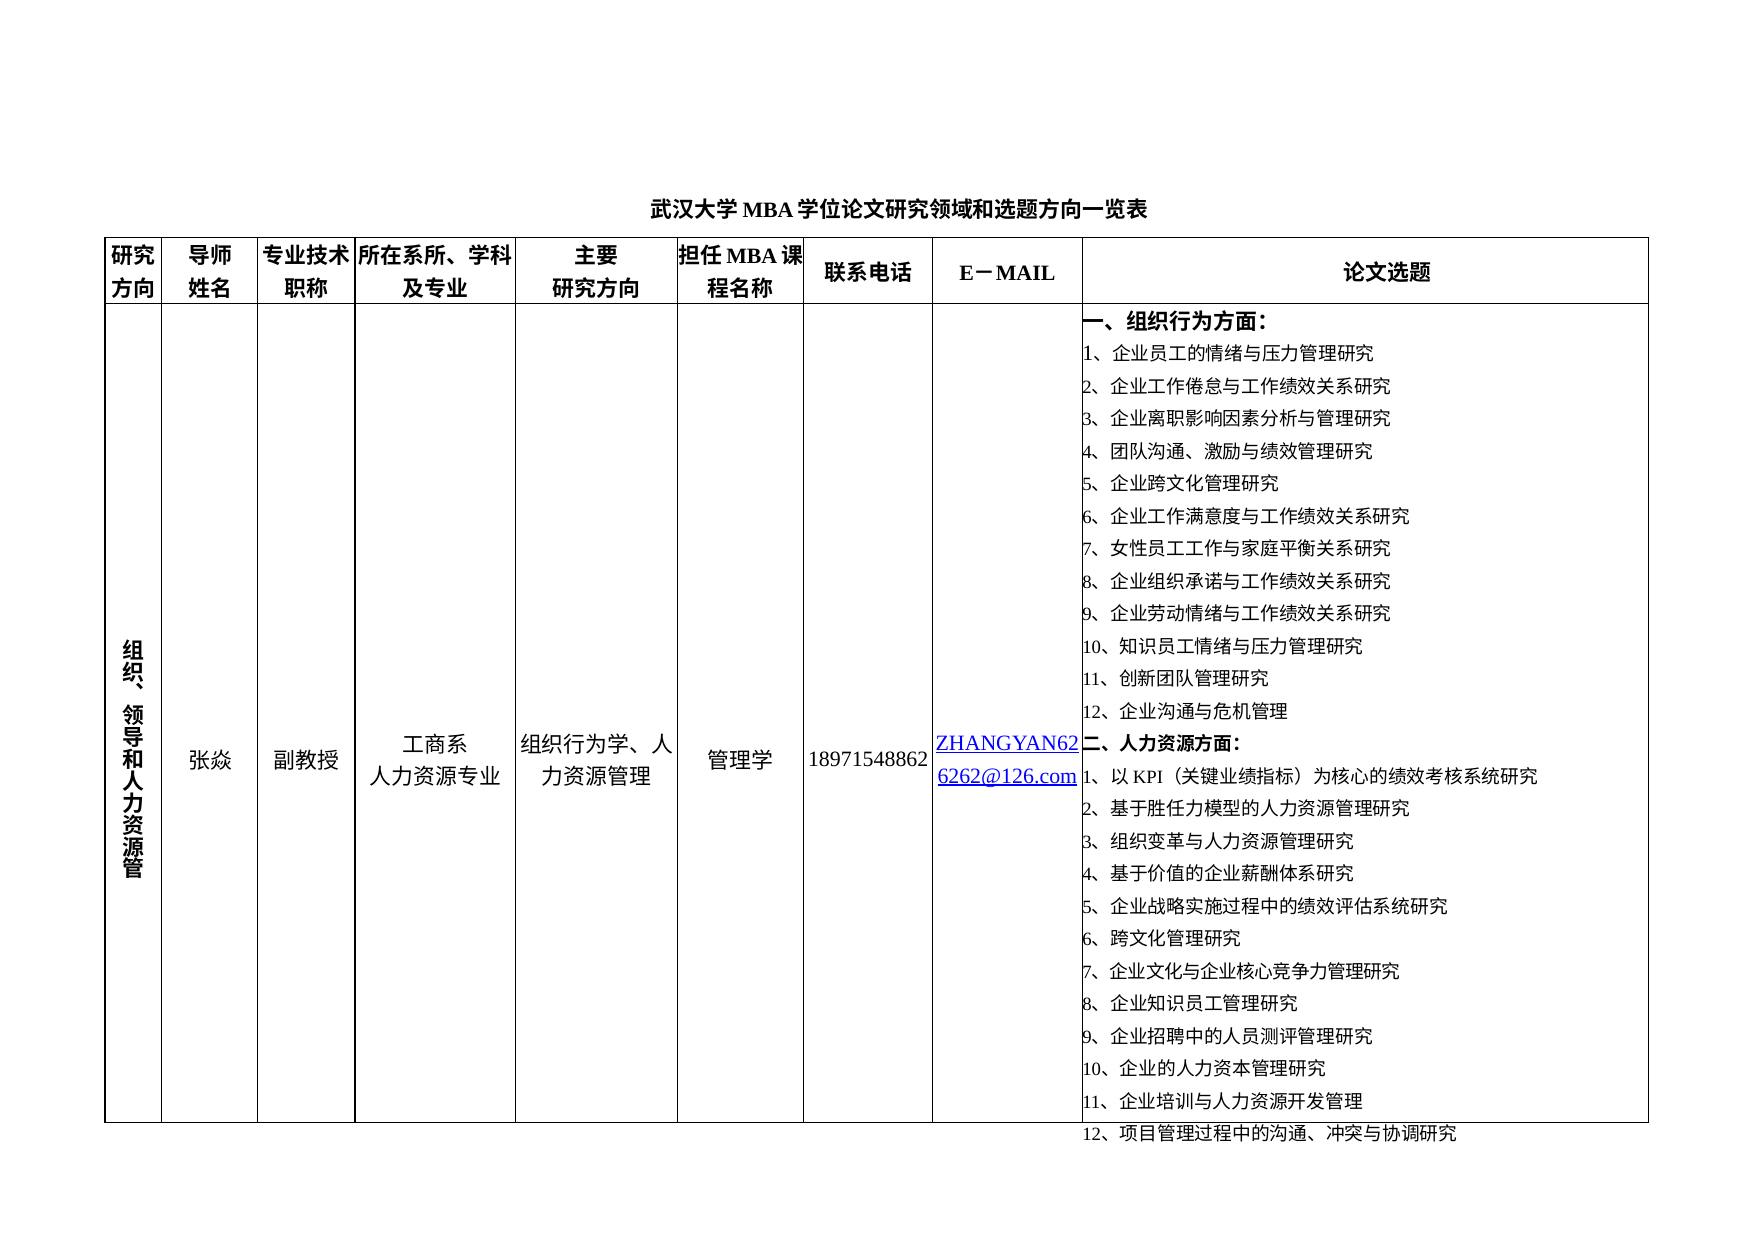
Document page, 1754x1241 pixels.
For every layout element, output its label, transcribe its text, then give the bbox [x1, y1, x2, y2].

table_cell ZHANGYAN626262@126.com [933, 304, 1082, 1122]
table_cell 专业技术职称 [258, 238, 354, 303]
table_cell 导师 姓名 [162, 238, 257, 303]
table_cell 副教授 [258, 304, 354, 1122]
table_cell 研究方向 [106, 238, 161, 303]
table_cell 论文选题 [1083, 238, 1648, 303]
table_cell 工商系 人力资源专业 [356, 304, 515, 1122]
table_cell 一、组织行为方面： 1、企业员工的情绪与压力管理研究 2、企业工作倦怠与工作绩效关系研究 3、企业离职影响因素分析与管理研究 4、团队沟通、激励与绩效管理研究 5、企业跨文化管理研究 6、企业工作满意度与工作绩效关系研究 7、女性员工工作与家庭平衡关系研究 8、企业组织承诺与工作绩效关系研究 9、企业劳动情绪与工作绩效关系研究 10、知识员工情绪与压力管理研究 11、创新团队管理研究 12、企业沟通与危机管理 二、人力资源方面： 1、以KPI（关键业绩指标）为核心的绩效考核系统研究 2、基于胜任力模型的人力资源管理研究 3、组织变革与人力资源管理研究 4、基于价值的企业薪酬体系研究 5、企业战略实施过程中的绩效评估系统研究 6、跨文化管理研究 7、企业文化与企业核心竞争力管理研究 8、企业知识员工管理研究 9、企业招聘中的人员测评管理研究 10、企业的人力资本管理研究 11、企业培训与人力资源开发管理 12、项目管理过程中的沟通、冲突与协调研究 13、互联网环境下的新生代员工管理研究 14、互联网时代的组织再设计研究 [1083, 304, 1648, 1122]
table_cell 组织、领导和人力资源管 [106, 304, 161, 1122]
table_cell 所在系所、学科及专业 [356, 238, 515, 303]
table_cell 联系电话 [804, 238, 932, 303]
table_cell 担任MBA 课程名称 [678, 238, 803, 303]
table_cell 管理学 [678, 304, 803, 1122]
table_header 武汉大学MBA学位论文研究领域和选题方向一览表 [105, 178, 1649, 237]
table_cell 18971548862 [804, 304, 932, 1122]
table_cell 主要 研究方向 [516, 238, 677, 303]
table_cell 张焱 [162, 304, 257, 1122]
table_cell 组织行为学、人力资源管理 [516, 304, 677, 1122]
table_cell E－MAIL [933, 238, 1082, 303]
